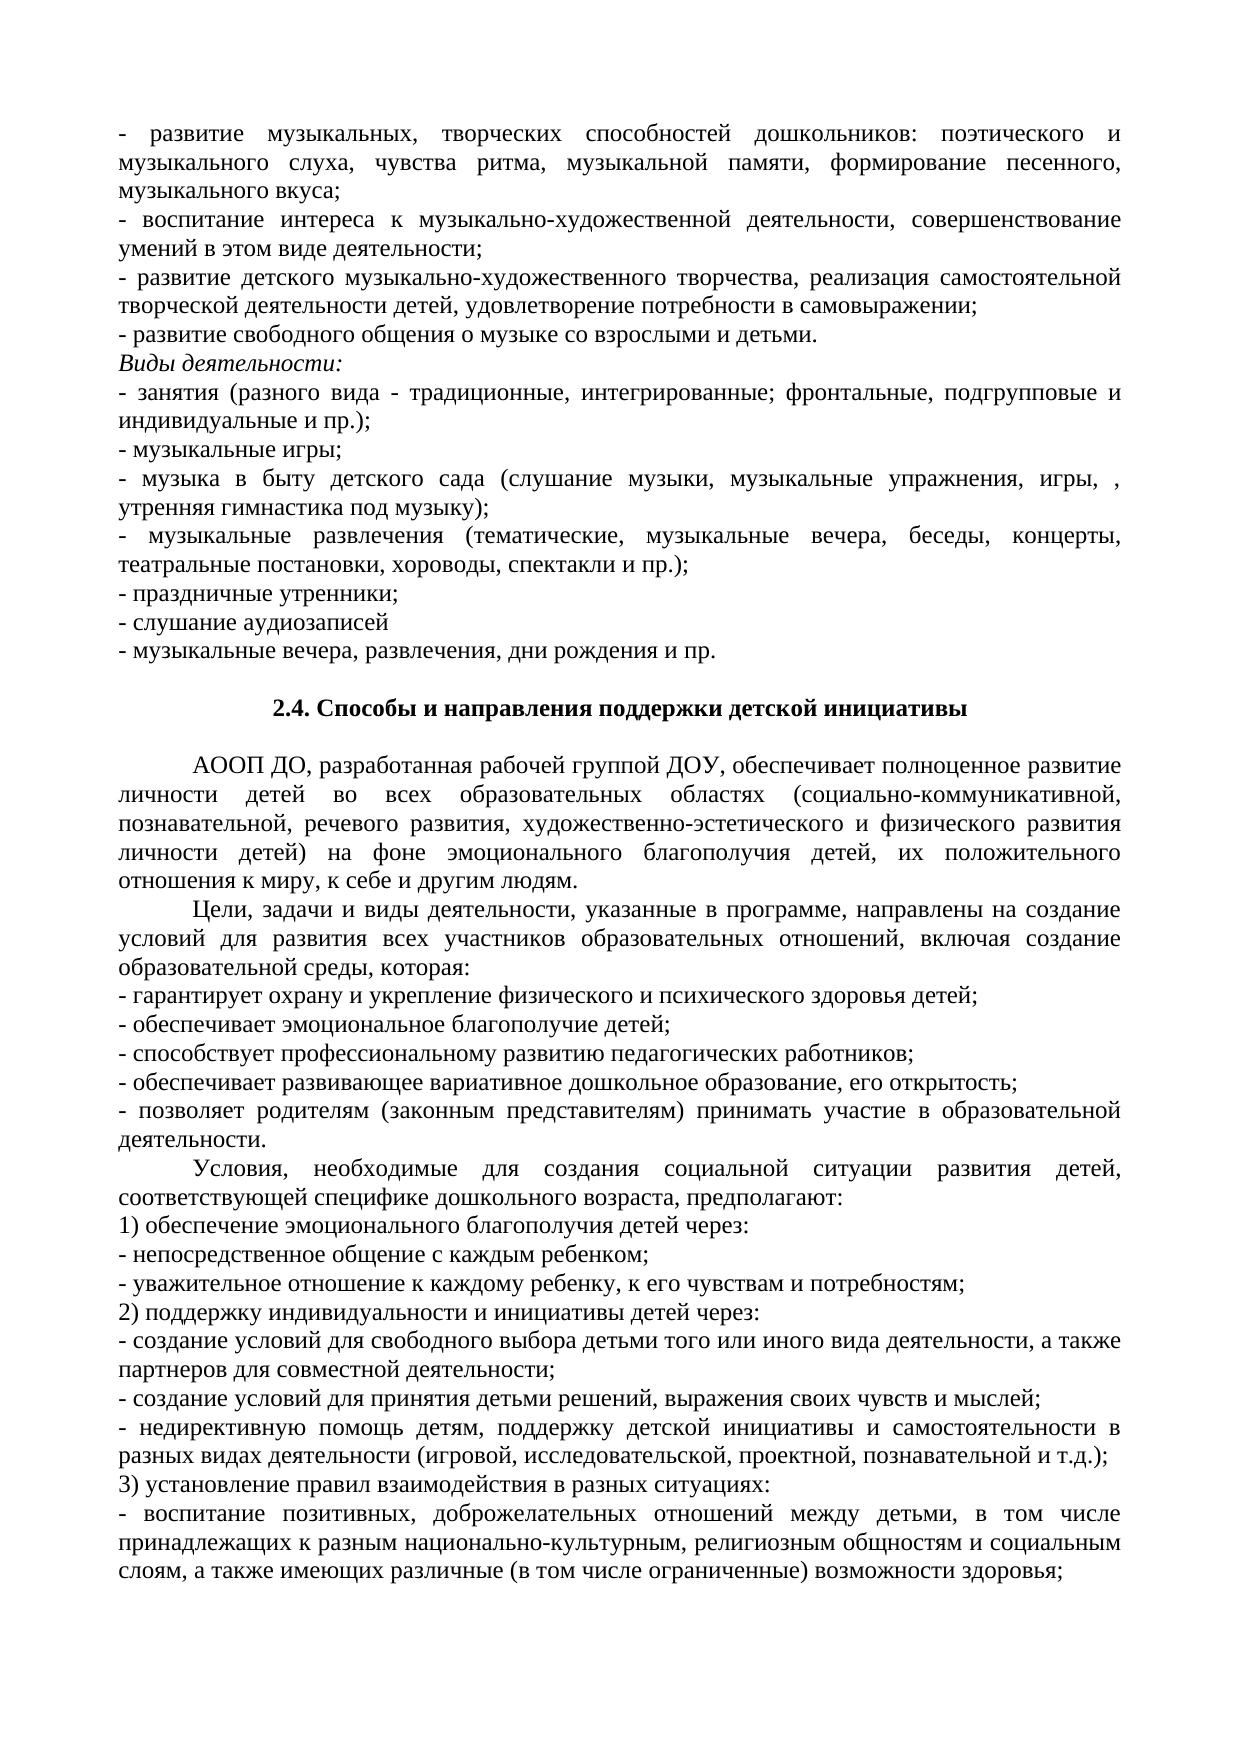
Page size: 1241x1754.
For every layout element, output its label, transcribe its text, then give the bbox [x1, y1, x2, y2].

text - развитие свободного общения о музыке со взрослыми и детьми. [118, 319, 1122, 348]
text - праздничные утренники; [118, 578, 1122, 607]
text - создание условий для принятия детьми решений, выражения своих чувств и мыслей; [118, 1383, 1122, 1412]
text - гарантирует охрану и укрепление физического и психического здоровья детей; [118, 981, 1122, 1009]
text - музыкальные развлечения (тематические, музыкальные вечера, беседы, концерты, театральные постановки, хороводы, спектакли и пр.); [118, 521, 1122, 578]
text - слушание аудиозаписей [118, 607, 1122, 636]
text 2) поддержку индивидуальности и инициативы детей через: [118, 1297, 1122, 1326]
text - развитие музыкальных, творческих способностей дошкольников: поэтического и музыкального слуха, чувства ритма, музыкальной памяти, формирование песенного, музыкального вкуса; [118, 118, 1122, 204]
text - обеспечивает эмоциональное благополучие детей; [118, 1009, 1122, 1038]
text - музыкальные вечера, развлечения, дни рождения и пр. [118, 636, 1122, 664]
text - позволяет родителям (законным представителям) принимать участие в образовательной деятельности. [118, 1096, 1122, 1153]
text - способствует профессиональному развитию педагогических работников; [118, 1038, 1122, 1067]
text - воспитание интереса к музыкально-художественной деятельности, совершенствование умений в этом виде деятельности; [118, 204, 1122, 262]
text - музыка в быту детского сада (слушание музыки, музыкальные упражнения, игры, , утренняя гимнастика под музыку); [118, 463, 1122, 521]
text Виды деятельности: [118, 348, 1122, 377]
text - воспитание позитивных, доброжелательных отношений между детьми, в том числе принадлежащих к разным национально-культурным, религиозным общностям и социальным слоям, а также имеющих различные (в том числе ограниченные) возможности здоровья; [118, 1498, 1122, 1584]
text Условия, необходимые для создания социальной ситуации развития детей, соответствующей специфике дошкольного возраста, предполагают: [118, 1153, 1122, 1211]
text Цели, задачи и виды деятельности, указанные в программе, направлены на создание условий для развития всех участников образовательных отношений, включая создание образовательной среды, которая: [118, 894, 1122, 981]
text 1) обеспечение эмоционального благополучия детей через: [118, 1211, 1122, 1239]
text 2.4. Способы и направления поддержки детской инициативы [118, 693, 1122, 722]
text - занятия (разного вида - традиционные, интегрированные; фронтальные, подгрупповые и индивидуальные и пр.); [118, 377, 1122, 434]
text - создание условий для свободного выбора детьми того или иного вида деятельности, а также партнеров для совместной деятельности; [118, 1326, 1122, 1383]
text - недирективную помощь детям, поддержку детской инициативы и самостоятельности в разных видах деятельности (игровой, исследовательской, проектной, познавательной и т.д.); [118, 1412, 1122, 1469]
text 3) установление правил взаимодействия в разных ситуациях: [118, 1469, 1122, 1498]
text АООП ДО, разработанная рабочей группой ДОУ, обеспечивает полноценное развитие личности детей во всех образовательных областях (социально-коммуникативной, познавательной, речевого развития, художественно-эстетического и физического развития личности детей) на фоне эмоционального благополучия детей, их положительного отношения к миру, к себе и другим людям. [118, 751, 1122, 894]
text - непосредственное общение с каждым ребенком; [118, 1239, 1122, 1268]
text - обеспечивает развивающее вариативное дошкольное образование, его открытость; [118, 1067, 1122, 1096]
text - развитие детского музыкально-художественного творчества, реализация самостоятельной творческой деятельности детей, удовлетворение потребности в самовыражении; [118, 262, 1122, 319]
text - музыкальные игры; [118, 434, 1122, 463]
text - уважительное отношение к каждому ребенку, к его чувствам и потребностям; [118, 1268, 1122, 1297]
